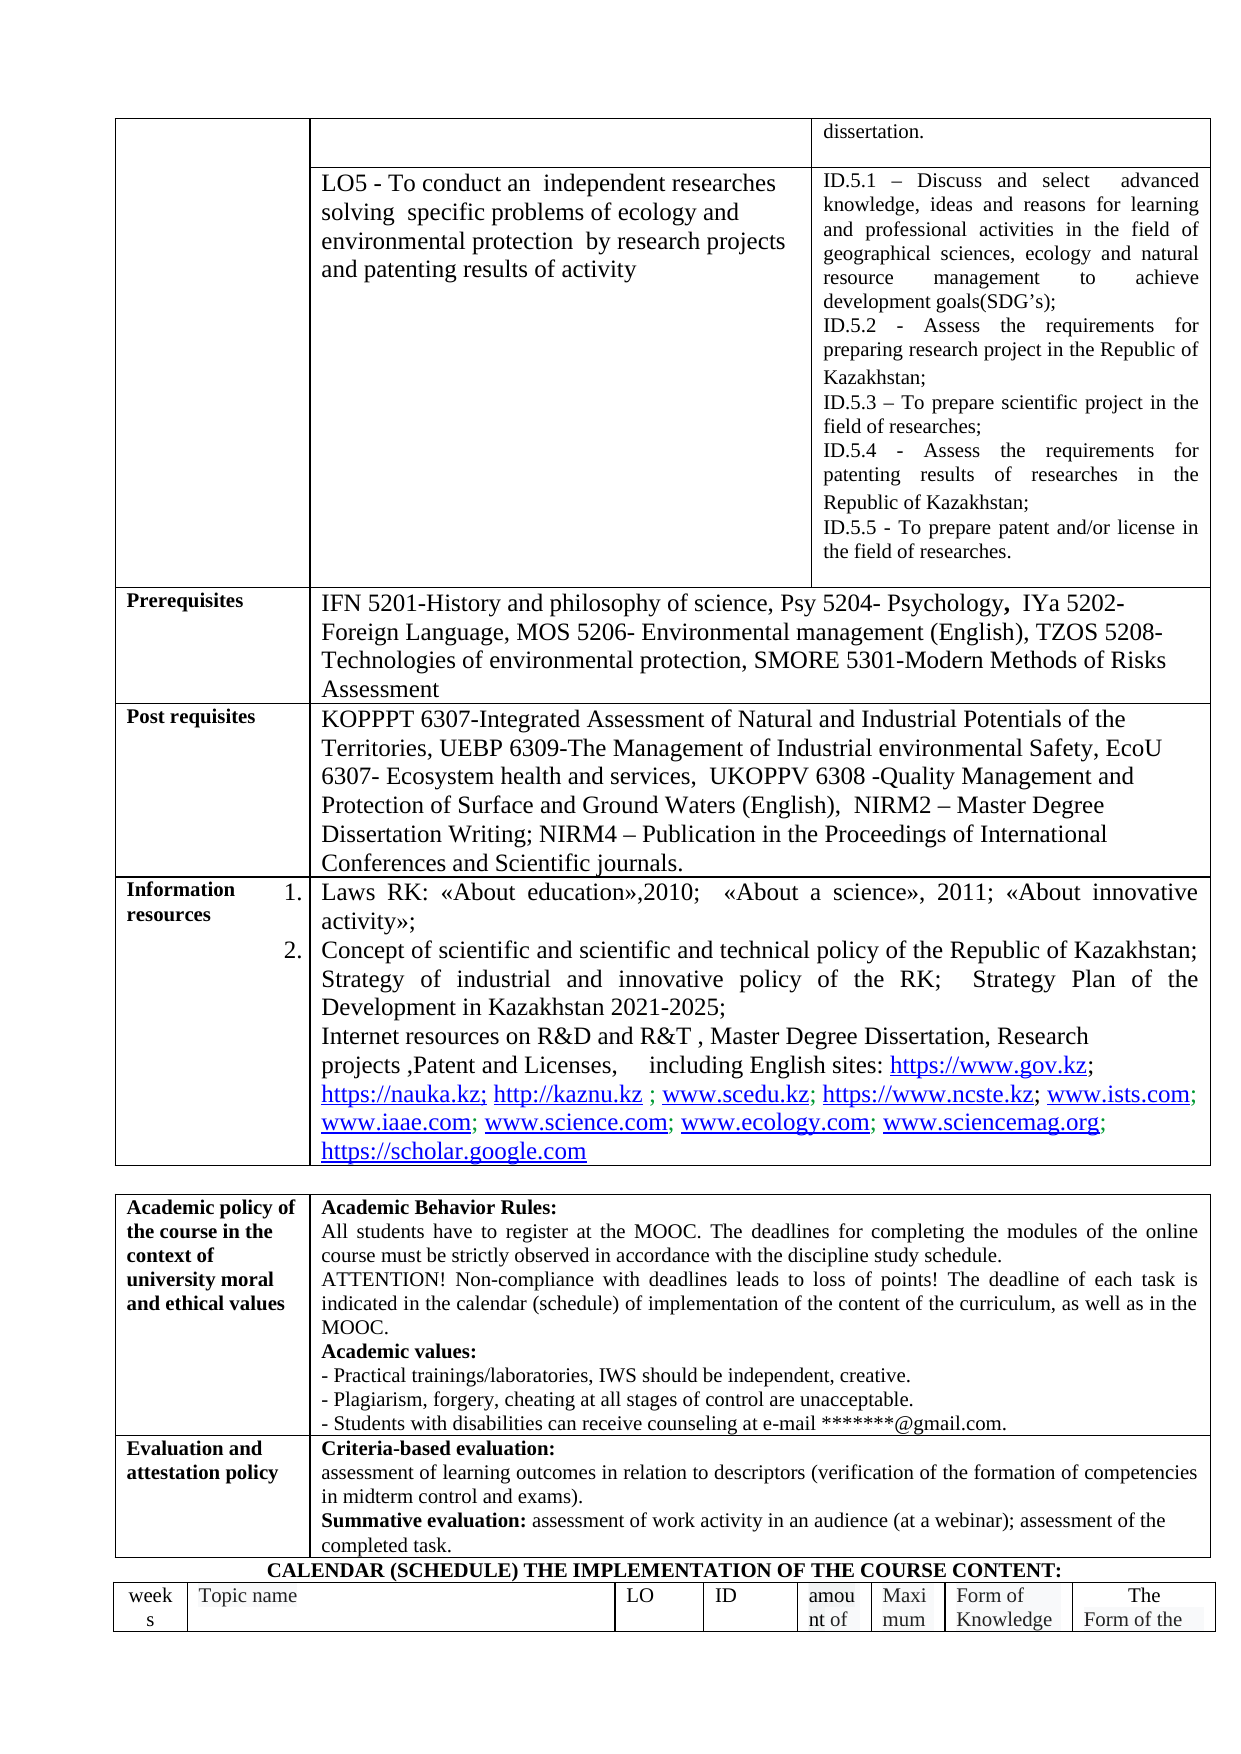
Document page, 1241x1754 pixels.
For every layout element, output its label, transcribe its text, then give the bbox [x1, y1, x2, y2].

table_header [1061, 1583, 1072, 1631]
table_header Academic Behavior Rules: All students have to register at the MOOC. The deadlines for completing the modules of the online course must be strictly observed in accordance with the discipline study schedule. ATTENTION! Non-compliance with deadlines leads to loss of points! The deadline of each task is indicated in the calendar (schedule) of implementation of the content of the curriculum, as well as in the MOOC. Academic values: - Practical trainings/laboratories, IWS should be independent, creative. - Plagiarism, forgery, cheating at all stages of control are unacceptable. - Students with disabilities can receive counseling at e-mail *******@gmail.com. [311, 1195, 1210, 1435]
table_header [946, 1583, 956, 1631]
table_cell Prerequisites [116, 588, 309, 703]
table_cell LO5 - To conduct an independent researches solving specific problems of ecology and environmental protection by research projects and patenting results of activity [311, 168, 811, 587]
table_cell KOPPPT 6307-Integrated Assessment of Natural and Industrial Potentials of the Territories, UEBP 6309-The Management of Industrial environmental Safety, EcoU 6307- Ecosystem health and services, UKOPPV 6308 -Quality Management and Protection of Surface and Ground Waters (English), NIRM2 – Master Degree Dissertation Writing; NIRM4 – Publication in the Proceedings of International Conferences and Scientific journals. [311, 704, 1210, 876]
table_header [1073, 1583, 1215, 1631]
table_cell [311, 119, 811, 167]
table_cell Laws RK: «About education»,2010; «About a science», 2011; «About innovative activity»; Concept of scientific and scientific and technical policy of the Republic of Kazakhstan; Strategy of industrial and innovative policy of the RK; Strategy Plan of the Development in Kazakhstan 2021-2025; Internet resources on R&D and R&T , Master Degree Dissertation, Research projects ,Patent and Licenses, including English sites: https://www.gov.kz; https://nauka.kz; http://kaznu.kz ; www.scedu.kz; https://www.ncste.kz; www.ists.com; www.iaae.com; www.science.com; www.ecology.com; www.sciencemag.org; https://scholar.google.com [311, 878, 1210, 1165]
table_cell ID.5.1 – Discuss and select advanced knowledge, ideas and reasons for learning and professional activities in the field of geographical sciences, ecology and natural resource management to achieve development goals(SDG’s); ID.5.2 - Assess the requirements for preparing research project in the Republic of Kazakhstan; ID.5.3 – To prepare scientific project in the field of researches; ID.5.4 - Assess the requirements for patenting results of researches in the Republic of Kazakhstan; ID.5.5 - To prepare patent and/or license in the field of researches. [812, 168, 1210, 587]
table_header ID [704, 1583, 797, 1631]
table_cell Post requisites [116, 704, 309, 876]
text CALENDAR (SCHEDULE) THE IMPLEMENTATION OF THE COURSE CONTENT: [177, 1558, 1152, 1582]
table_header LO [616, 1583, 703, 1631]
table_cell IFN 5201-History and philosophy of science, Psy 5204- Psychology, IYa 5202-Foreign Language, MOS 5206- Environmental management (English), TZOS 5208- Technologies of environmental protection, SMORE 5301-Modern Methods of Risks Assessment [311, 588, 1210, 703]
table_header Topic name [188, 1583, 614, 1631]
table_header weeks [114, 1583, 187, 1631]
table_cell Information resources [116, 878, 309, 1165]
table_header Academic policy of the course in the context of university moral and ethical values [116, 1195, 309, 1435]
table_cell Criteria-based evaluation: assessment of learning outcomes in relation to descriptors (verification of the formation of competencies in midterm control and exams). Summative evaluation: assessment of work activity in an audience (at a webinar); assessment of the completed task. [311, 1436, 1210, 1557]
table_cell Evaluation and attestation policy [116, 1436, 309, 1557]
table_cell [812, 119, 1210, 167]
